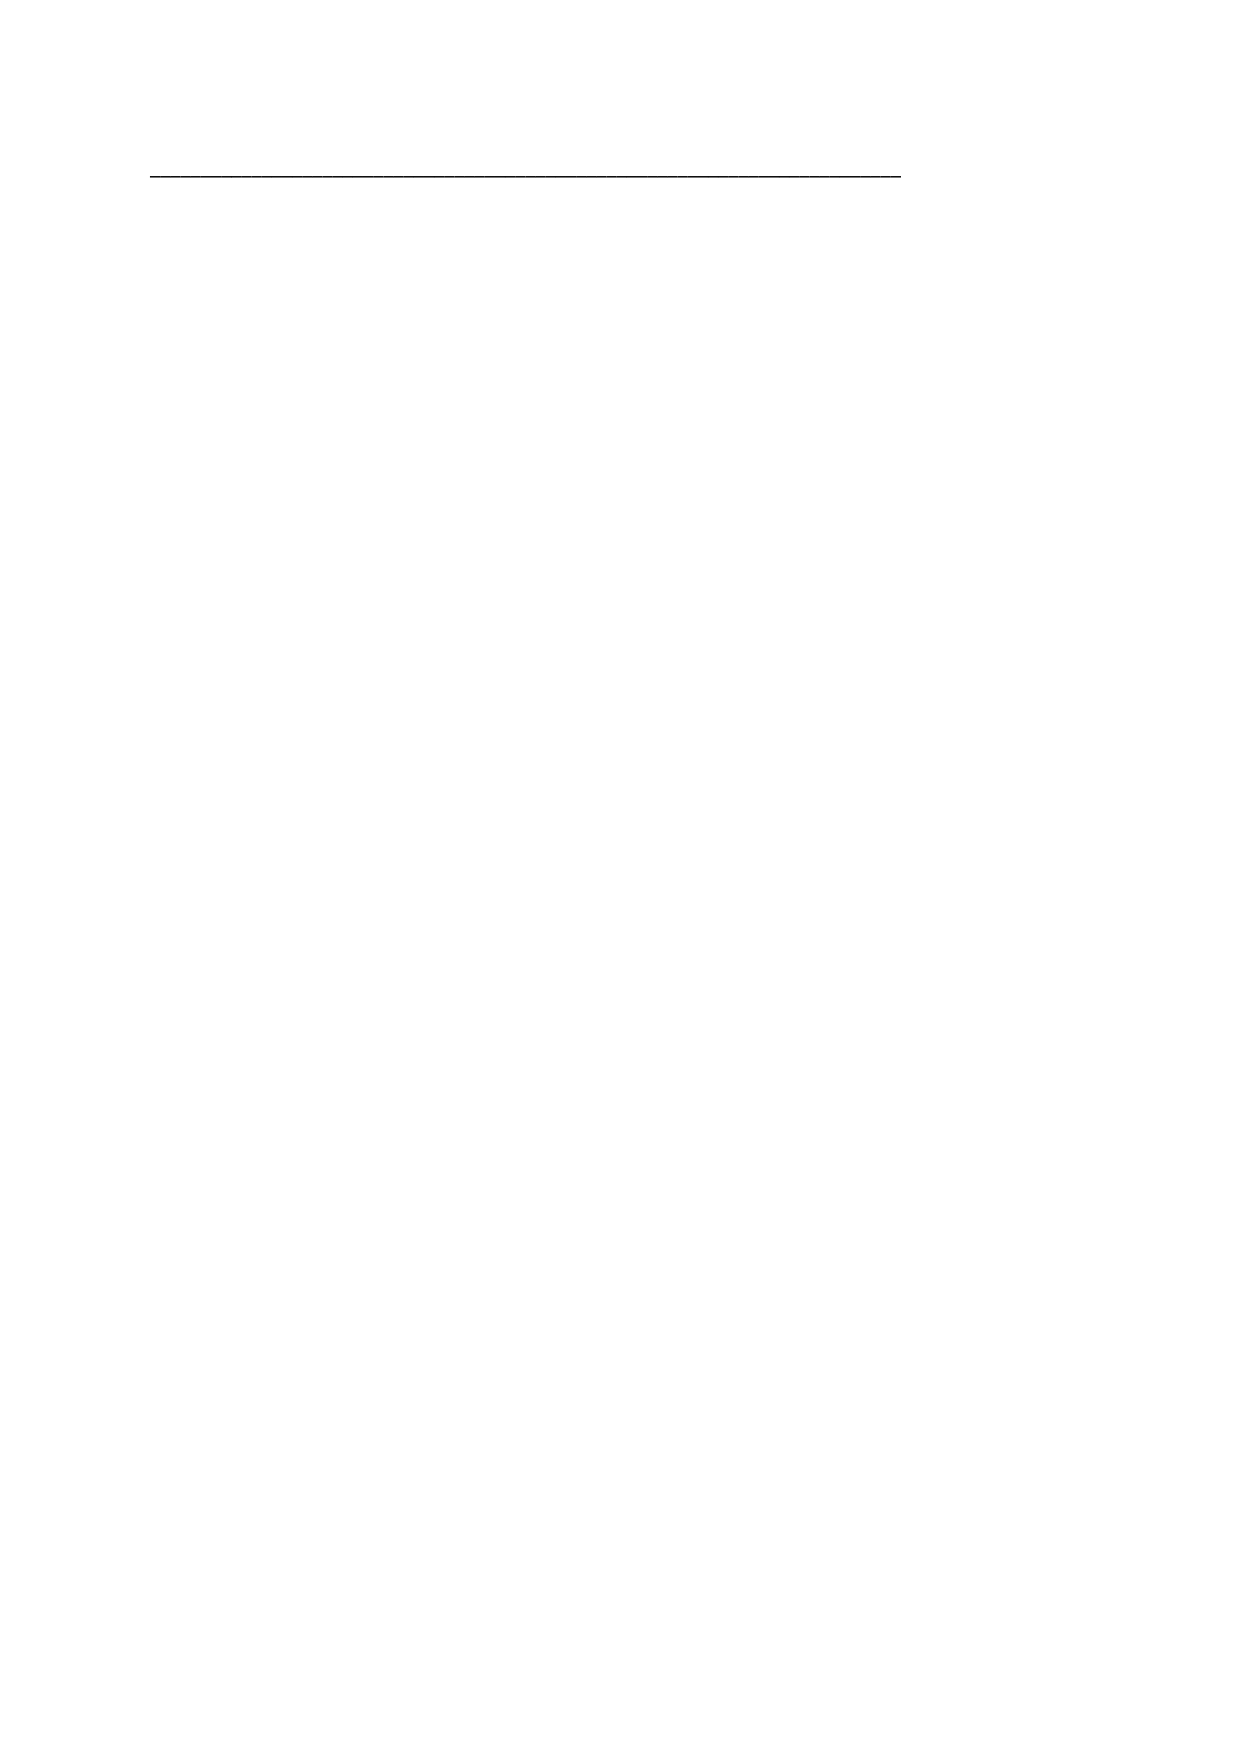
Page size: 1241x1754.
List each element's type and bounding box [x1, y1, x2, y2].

text [150, 150, 1090, 181]
